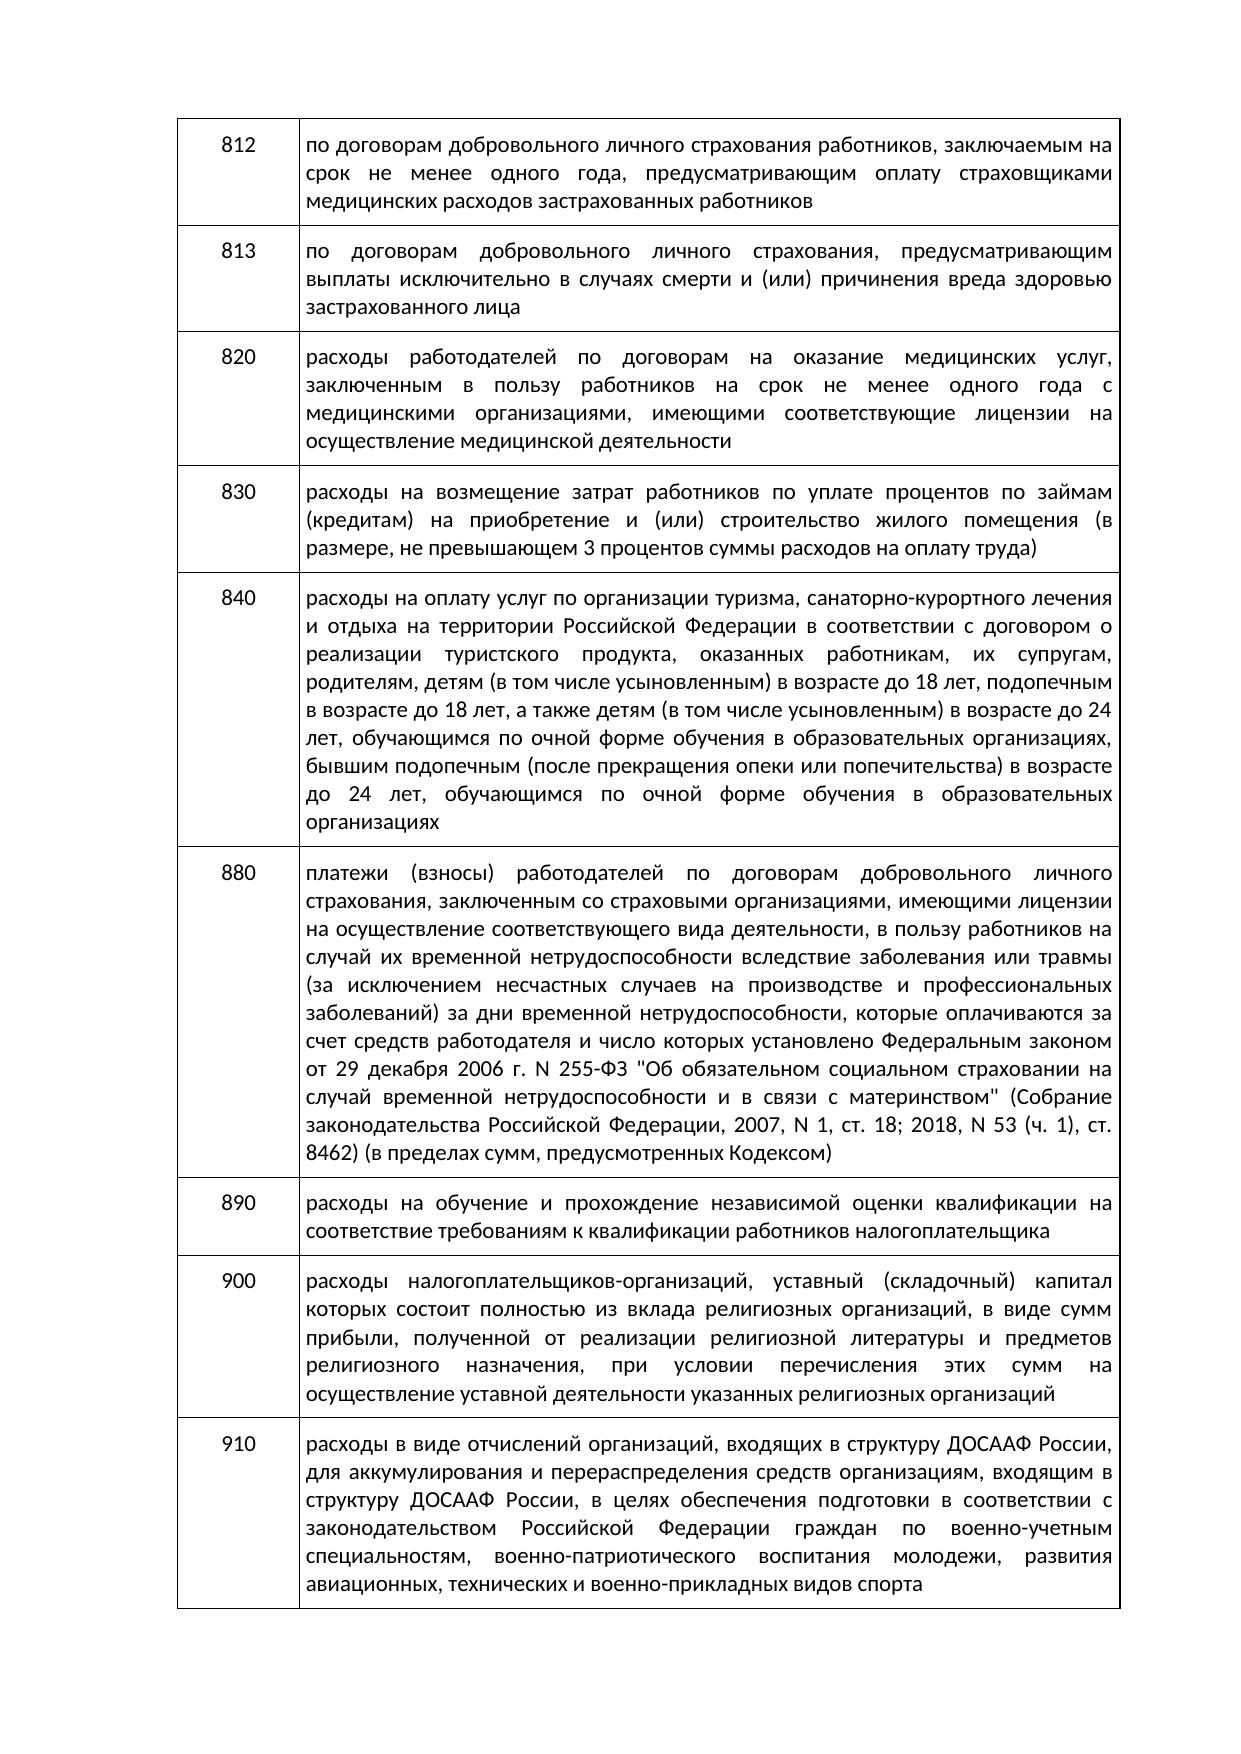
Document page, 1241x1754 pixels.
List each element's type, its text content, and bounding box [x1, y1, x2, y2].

table_cell 813 [178, 226, 299, 331]
table_cell расходы на возмещение затрат работников по уплате процентов по займам (кредитам) на приобретение и (или) строительство жилого помещения (в размере, не превышающем 3 процентов суммы расходов на оплату труда) [300, 466, 1119, 572]
table_cell по договорам добровольного личного страхования работников, заключаемым на срок не менее одного года, предусматривающим оплату страховщиками медицинских расходов застрахованных работников [300, 119, 1119, 224]
table_cell 830 [178, 466, 299, 572]
table_cell расходы на обучение и прохождение независимой оценки квалификации на соответствие требованиям к квалификации работников налогоплательщика [300, 1178, 1119, 1255]
table_cell платежи (взносы) работодателей по договорам добровольного личного страхования, заключенным со страховыми организациями, имеющими лицензии на осуществление соответствующего вида деятельности, в пользу работников на случай их временной нетрудоспособности вследствие заболевания или травмы (за исключением несчастных случаев на производстве и профессиональных заболеваний) за дни временной нетрудоспособности, которые оплачиваются за счет средств работодателя и число которых установлено Федеральным законом от 29 декабря 2006 г. N 255-ФЗ "Об обязательном социальном страховании на случай временной нетрудоспособности и в связи с материнством" (Собрание законодательства Российской Федерации, 2007, N 1, ст. 18; 2018, N 53 (ч. 1), ст. 8462) (в пределах сумм, предусмотренных Кодексом) [300, 847, 1119, 1177]
table_cell 820 [178, 332, 299, 465]
table_cell расходы в виде отчислений организаций, входящих в структуру ДОСААФ России, для аккумулирования и перераспределения средств организациям, входящим в структуру ДОСААФ России, в целях обеспечения подготовки в соответствии с законодательством Российской Федерации граждан по военно-учетным специальностям, военно-патриотического воспитания молодежи, развития авиационных, технических и военно-прикладных видов спорта [300, 1418, 1119, 1608]
table_cell 890 [178, 1178, 299, 1255]
table_cell 910 [178, 1418, 299, 1608]
table_cell расходы работодателей по договорам на оказание медицинских услуг, заключенным в пользу работников на срок не менее одного года с медицинскими организациями, имеющими соответствующие лицензии на осуществление медицинской деятельности [300, 332, 1119, 465]
table_cell 840 [178, 573, 299, 846]
table_cell расходы на оплату услуг по организации туризма, санаторно-курортного лечения и отдыха на территории Российской Федерации в соответствии с договором о реализации туристского продукта, оказанных работникам, их супругам, родителям, детям (в том числе усыновленным) в возрасте до 18 лет, подопечным в возрасте до 18 лет, а также детям (в том числе усыновленным) в возрасте до 24 лет, обучающимся по очной форме обучения в образовательных организациях, бывшим подопечным (после прекращения опеки или попечительства) в возрасте до 24 лет, обучающимся по очной форме обучения в образовательных организациях [300, 573, 1119, 846]
table_cell 812 [178, 119, 299, 224]
table_cell по договорам добровольного личного страхования, предусматривающим выплаты исключительно в случаях смерти и (или) причинения вреда здоровью застрахованного лица [300, 226, 1119, 331]
table_cell 880 [178, 847, 299, 1177]
table_cell расходы налогоплательщиков-организаций, уставный (складочный) капитал которых состоит полностью из вклада религиозных организаций, в виде сумм прибыли, полученной от реализации религиозной литературы и предметов религиозного назначения, при условии перечисления этих сумм на осуществление уставной деятельности указанных религиозных организаций [300, 1256, 1119, 1417]
table_cell 900 [178, 1256, 299, 1417]
